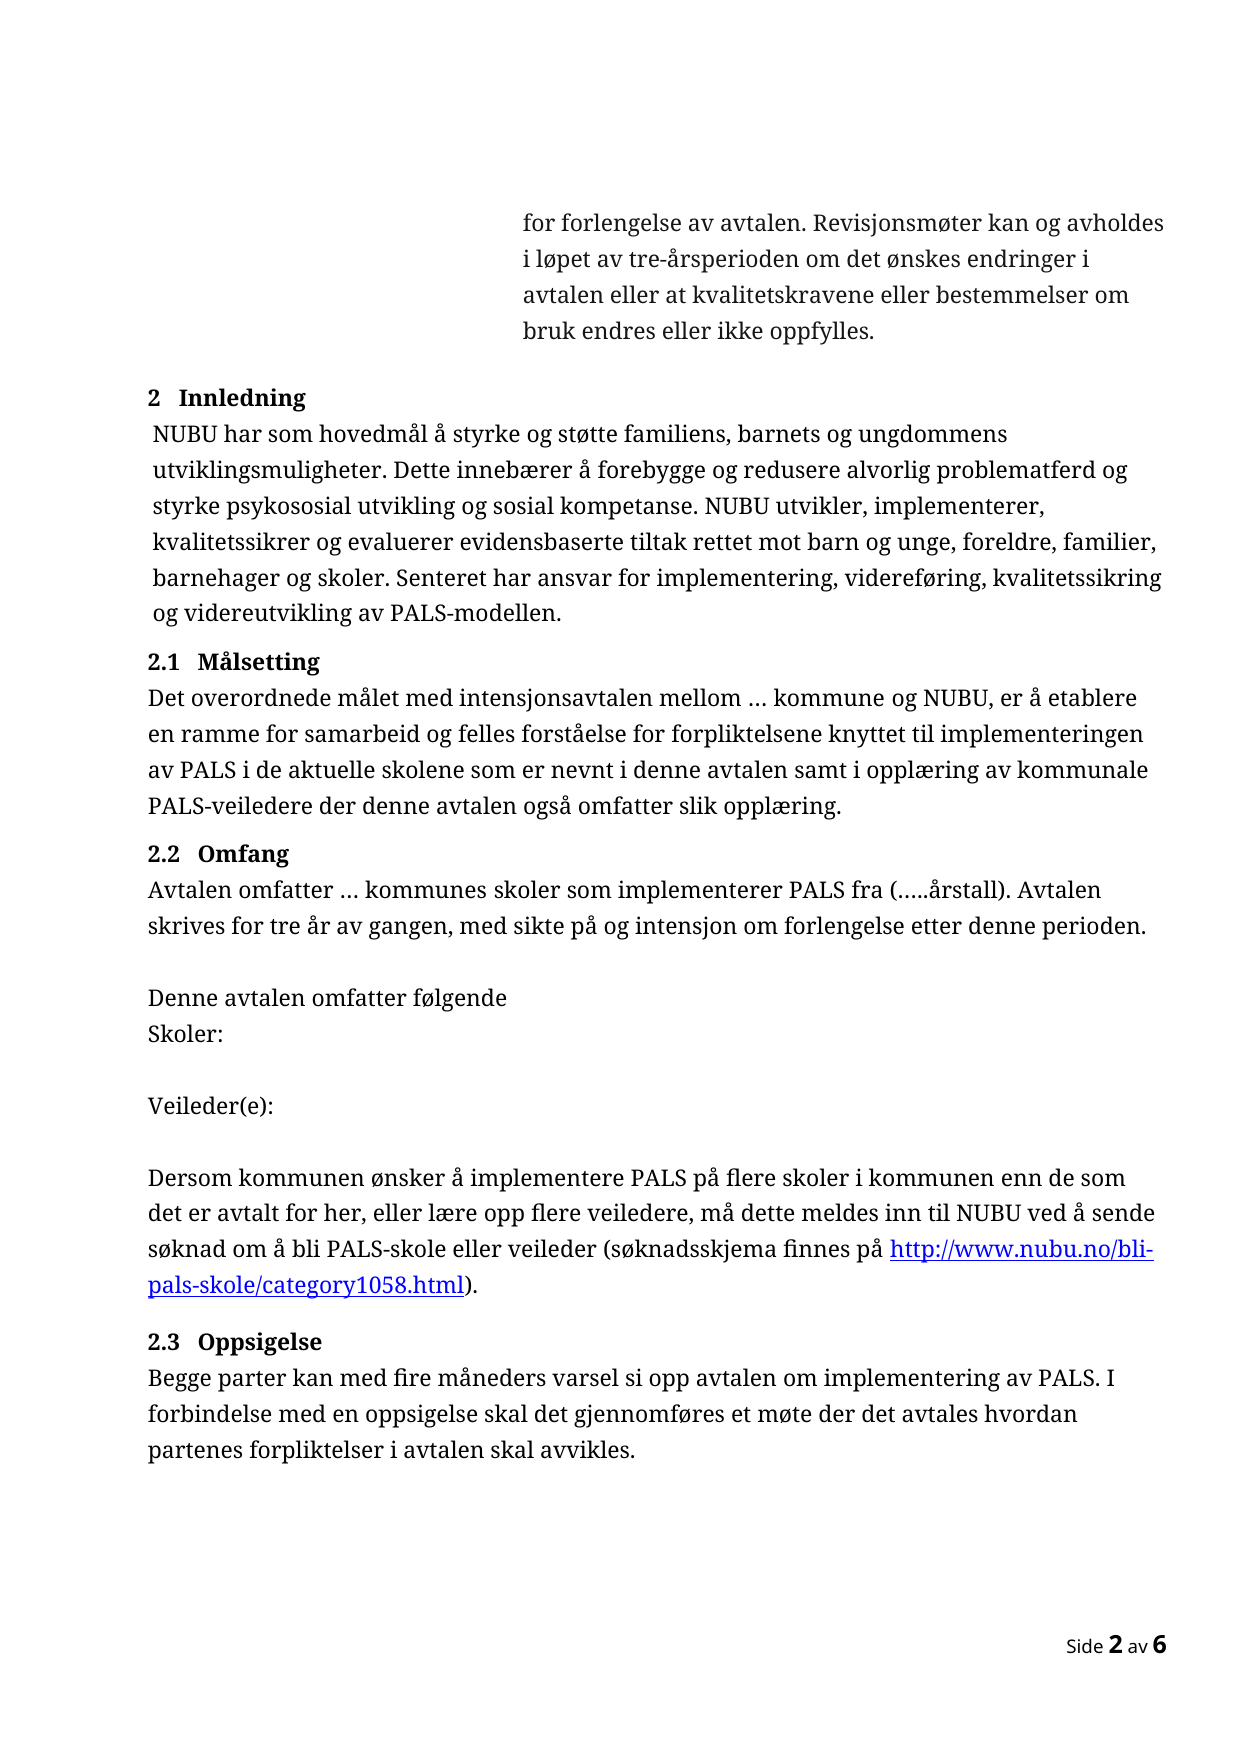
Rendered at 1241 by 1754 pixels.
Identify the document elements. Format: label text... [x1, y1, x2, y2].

text Avtalen omfatter … kommunes skoler som implementerer PALS fra (…..årstall). Avtalen skrives for tre år av gangen, med sikte på og intensjon om forlengelse etter denne perioden. [148, 874, 1167, 941]
subtitle Målsetting [148, 646, 1167, 677]
text Denne avtalen omfatter følgende [148, 982, 1167, 1013]
text NUBU har som hovedmål å styrke og støtte familiens, barnets og ungdommens utviklingsmuligheter. Dette innebærer å forebygge og redusere alvorlig problematferd og styrke psykososial utvikling og sosial kompetanse. NUBU utvikler, implementerer, kvalitetssikrer og evaluerer evidensbaserte tiltak rettet mot barn og unge, foreldre, familier, barnehager og skoler. Senteret har ansvar for implementering, videreføring, kvalitetssikring og videreutvikling av PALS-modellen. [152, 418, 1167, 629]
subtitle Omfang [148, 838, 1167, 869]
subtitle Innledning [148, 382, 1167, 413]
text Begge parter kan med fire måneders varsel si opp avtalen om implementering av PALS. I forbindelse med en oppsigelse skal det gjennomføres et møte der det avtales hvordan partenes forpliktelser i avtalen skal avvikles. [148, 1362, 1167, 1465]
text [148, 207, 1167, 346]
subtitle Oppsigelse [148, 1326, 1167, 1357]
text Det overordnede målet med intensjonsavtalen mellom … kommune og NUBU, er å etablere en ramme for samarbeid og felles forståelse for forpliktelsene knyttet til implementeringen av PALS i de aktuelle skolene som er nevnt i denne avtalen samt i opplæring av kommunale PALS-veiledere der denne avtalen også omfatter slik opplæring. [148, 682, 1167, 821]
text Skoler: [148, 1018, 1167, 1049]
text Veileder(e): [148, 1089, 1167, 1121]
list Dersom kommunen ønsker å implementere PALS på flere skoler i kommunen enn de som det er avtalt for her, eller lære opp flere veiledere, må dette meldes inn til NUBU ved å sende søknad om å bli PALS-skole eller veileder (søknadsskjema finnes på http://www.nubu.no/bli-pals-skole/category1058.html). [148, 1161, 1167, 1301]
